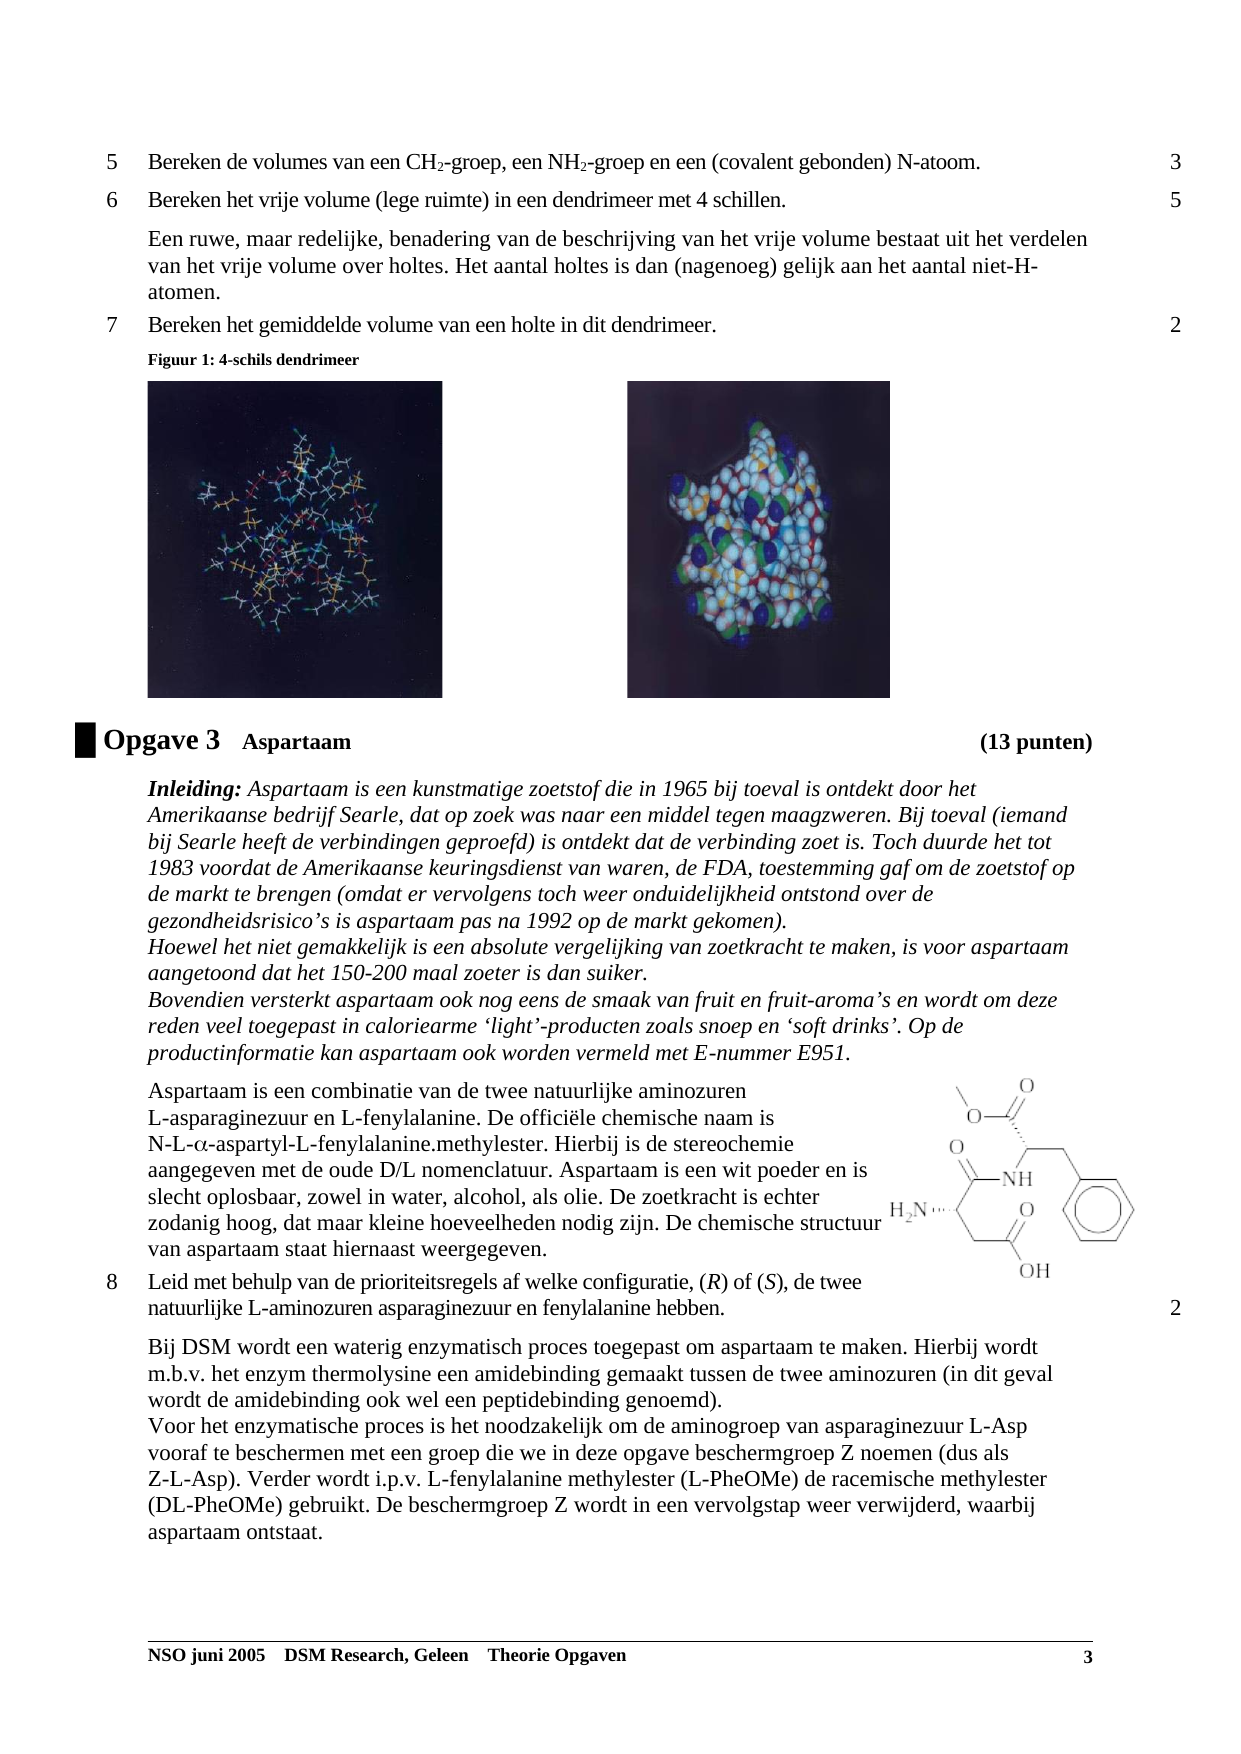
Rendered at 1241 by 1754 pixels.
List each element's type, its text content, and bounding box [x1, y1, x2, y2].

text Leid met behulp van de prioriteitsregels af welke configuratie, (R) of (S), de twee natuurlijke L-aminozuren asparaginezuur en fenylalanine hebben. 2 [89, 1268, 1092, 1321]
text Bovendien versterkt aspartaam ook nog eens de smaak van fruit en fruit-aroma’s en wordt om deze reden veel toegepast in caloriearme ‘light’-producten zoals snoep en ‘soft drinks’. Op de productinformatie kan aspartaam ook worden vermeld met E-nummer E951. [148, 986, 1092, 1065]
text Bereken het vrije volume (lege ruimte) in een dendrimeer met 4 schillen. 5 [89, 187, 1092, 213]
text Inleiding: Aspartaam is een kunstmatige zoetstof die in 1965 bij toeval is ontdekt door het Amerikaanse bedrijf Searle, dat op zoek was naar een middel tegen maagzweren. Bij toeval (iemand bij Searle heeft de verbindingen geproefd) is ontdekt dat de verbinding zoet is. Toch duurde het tot 1983 voordat de Amerikaanse keuringsdienst van waren, de FDA, toestemming gaf om de zoetstof op de markt te brengen (omdat er vervolgens toch weer onduidelijkheid ontstond over de gezondheidsrisico’s is aspartaam pas na 1992 op de markt gekomen). [148, 775, 1092, 933]
text Aspartaam is een combinatie van de twee natuurlijke aminozuren L-asparaginezuur en L-fenylalanine. De officiële chemische naam is N-L--aspartyl-L-fenylalanine.methylester. Hierbij is de stereochemie aangegeven met de oude D/L nomenclatuur. Aspartaam is een wit poeder en is slecht oplosbaar, zowel in water, alcohol, als olie. De zoetkracht is echter zodanig hoog, dat maar kleine hoeveelheden nodig zijn. De chemische structuur van aspartaam staat hiernaast weergegeven. [148, 1077, 1092, 1262]
picture [627, 381, 890, 698]
text Bij DSM wordt een waterig enzymatisch proces toegepast om aspartaam te maken. Hierbij wordt m.b.v. het enzym thermolysine een amidebinding gemaakt tussen de twee aminozuren (in dit geval wordt de amidebinding ook wel een peptidebinding genoemd). [148, 1333, 1092, 1412]
text Bereken de volumes van een CH2-groep, een NH2-groep en een (covalent gebonden) N-atoom. 3 [89, 148, 1092, 174]
picture [147, 381, 443, 698]
text Bereken het gemiddelde volume van een holte in dit dendrimeer. 2 [89, 311, 1092, 337]
text Hoewel het niet gemakkelijk is een absolute vergelijking van zoetkracht te maken, is voor aspartaam aangetoond dat het 150-200 maal zoeter is dan suiker. [148, 933, 1092, 986]
text Figuur 1: 4-schils dendrimeer [148, 349, 1092, 369]
text Een ruwe, maar redelijke, benadering van de beschrijving van het vrije volume bestaat uit het verdelen van het vrije volume over holtes. Het aantal holtes is dan (nagenoeg) gelijk aan het aantal niet-H-atomen. [148, 225, 1092, 304]
text Aspartaam (13 punten) [148, 722, 1092, 756]
text Voor het enzymatische proces is het noodzakelijk om de aminogroep van asparaginezuur L-Asp vooraf te beschermen met een groep die we in deze opgave beschermgroep Z noemen (dus als Z-L-Asp). Verder wordt i.p.v. L-fenylalanine methylester (L-PheOMe) de racemische methylester (DL-PheOMe) gebruikt. De beschermgroep Z wordt in een vervolgstap weer verwijderd, waarbij aspartaam ontstaat. [148, 1412, 1092, 1544]
